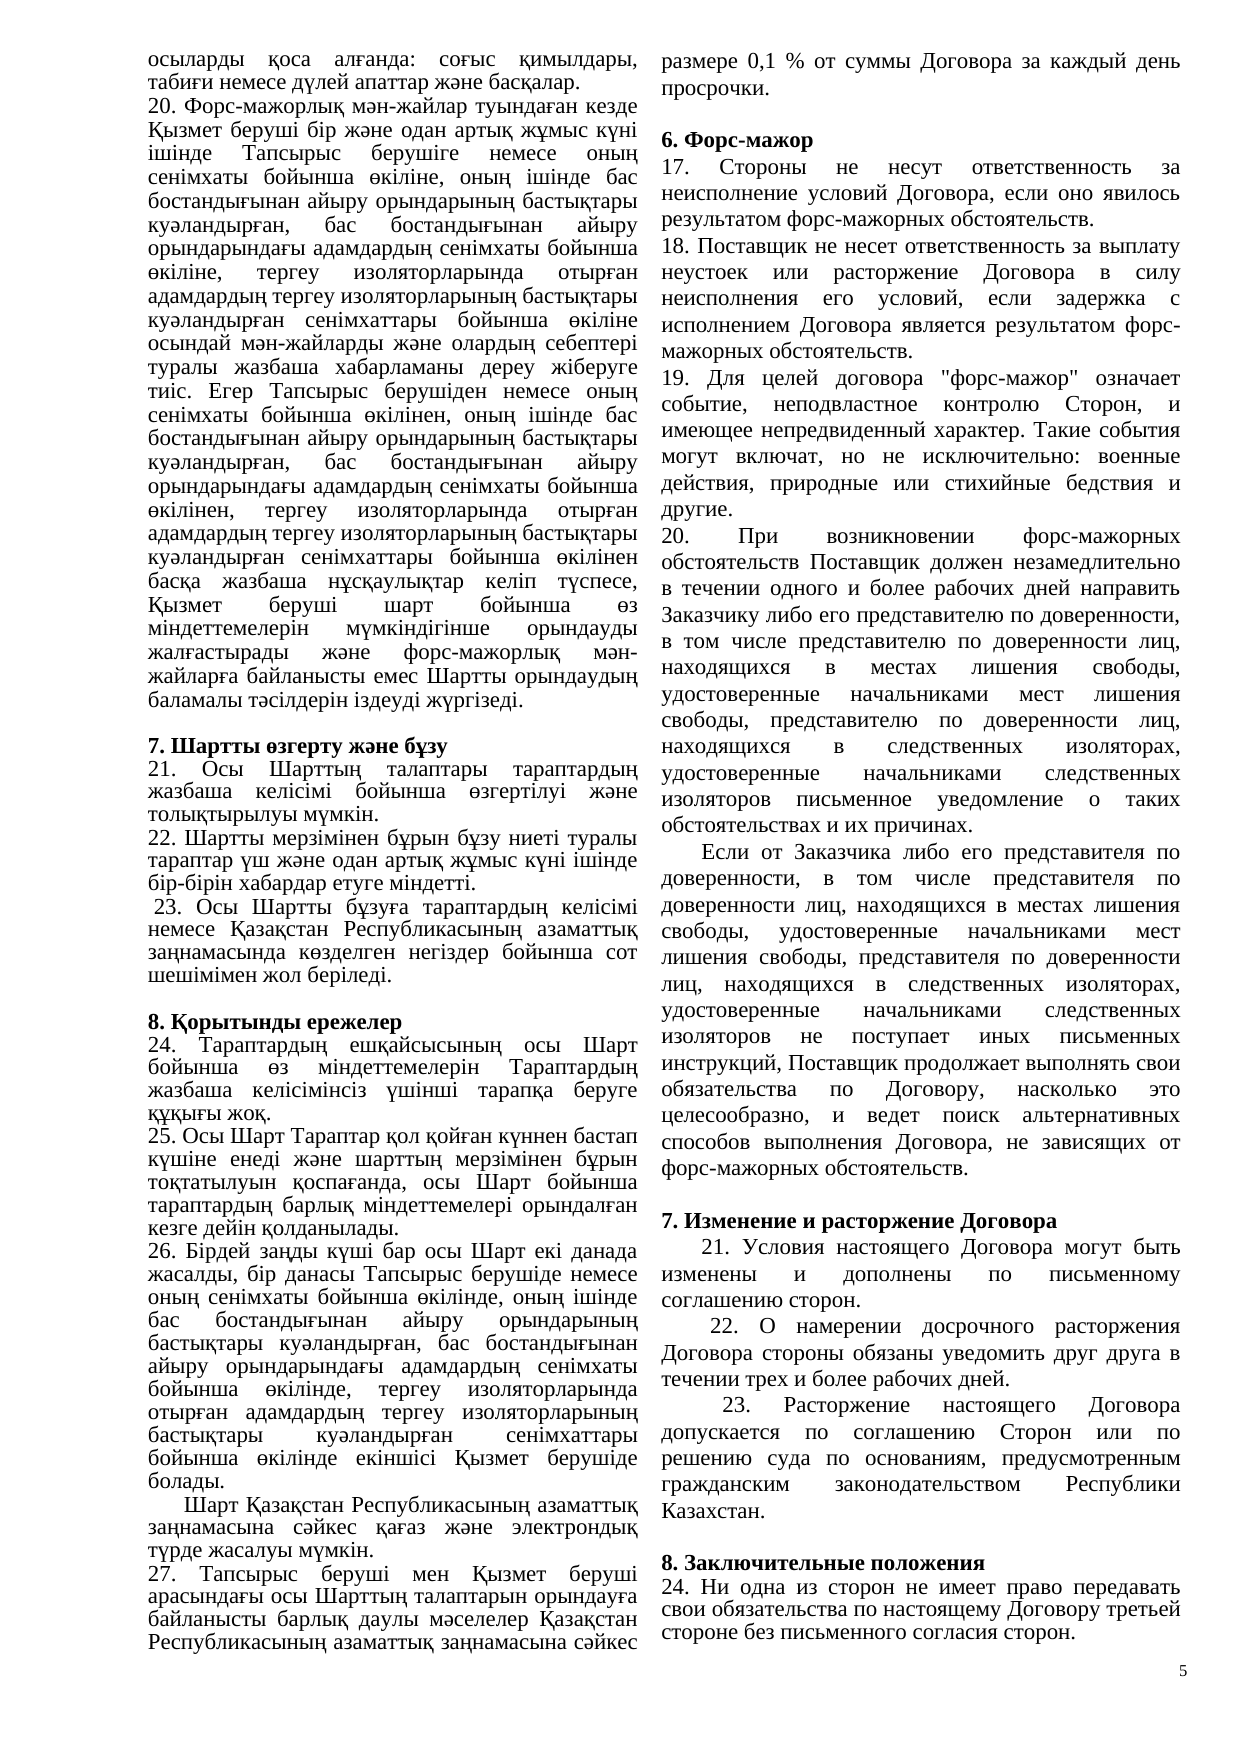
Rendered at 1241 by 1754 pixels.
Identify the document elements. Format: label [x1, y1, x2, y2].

table_cell [136, 47, 650, 1655]
table_cell [650, 47, 1192, 1655]
